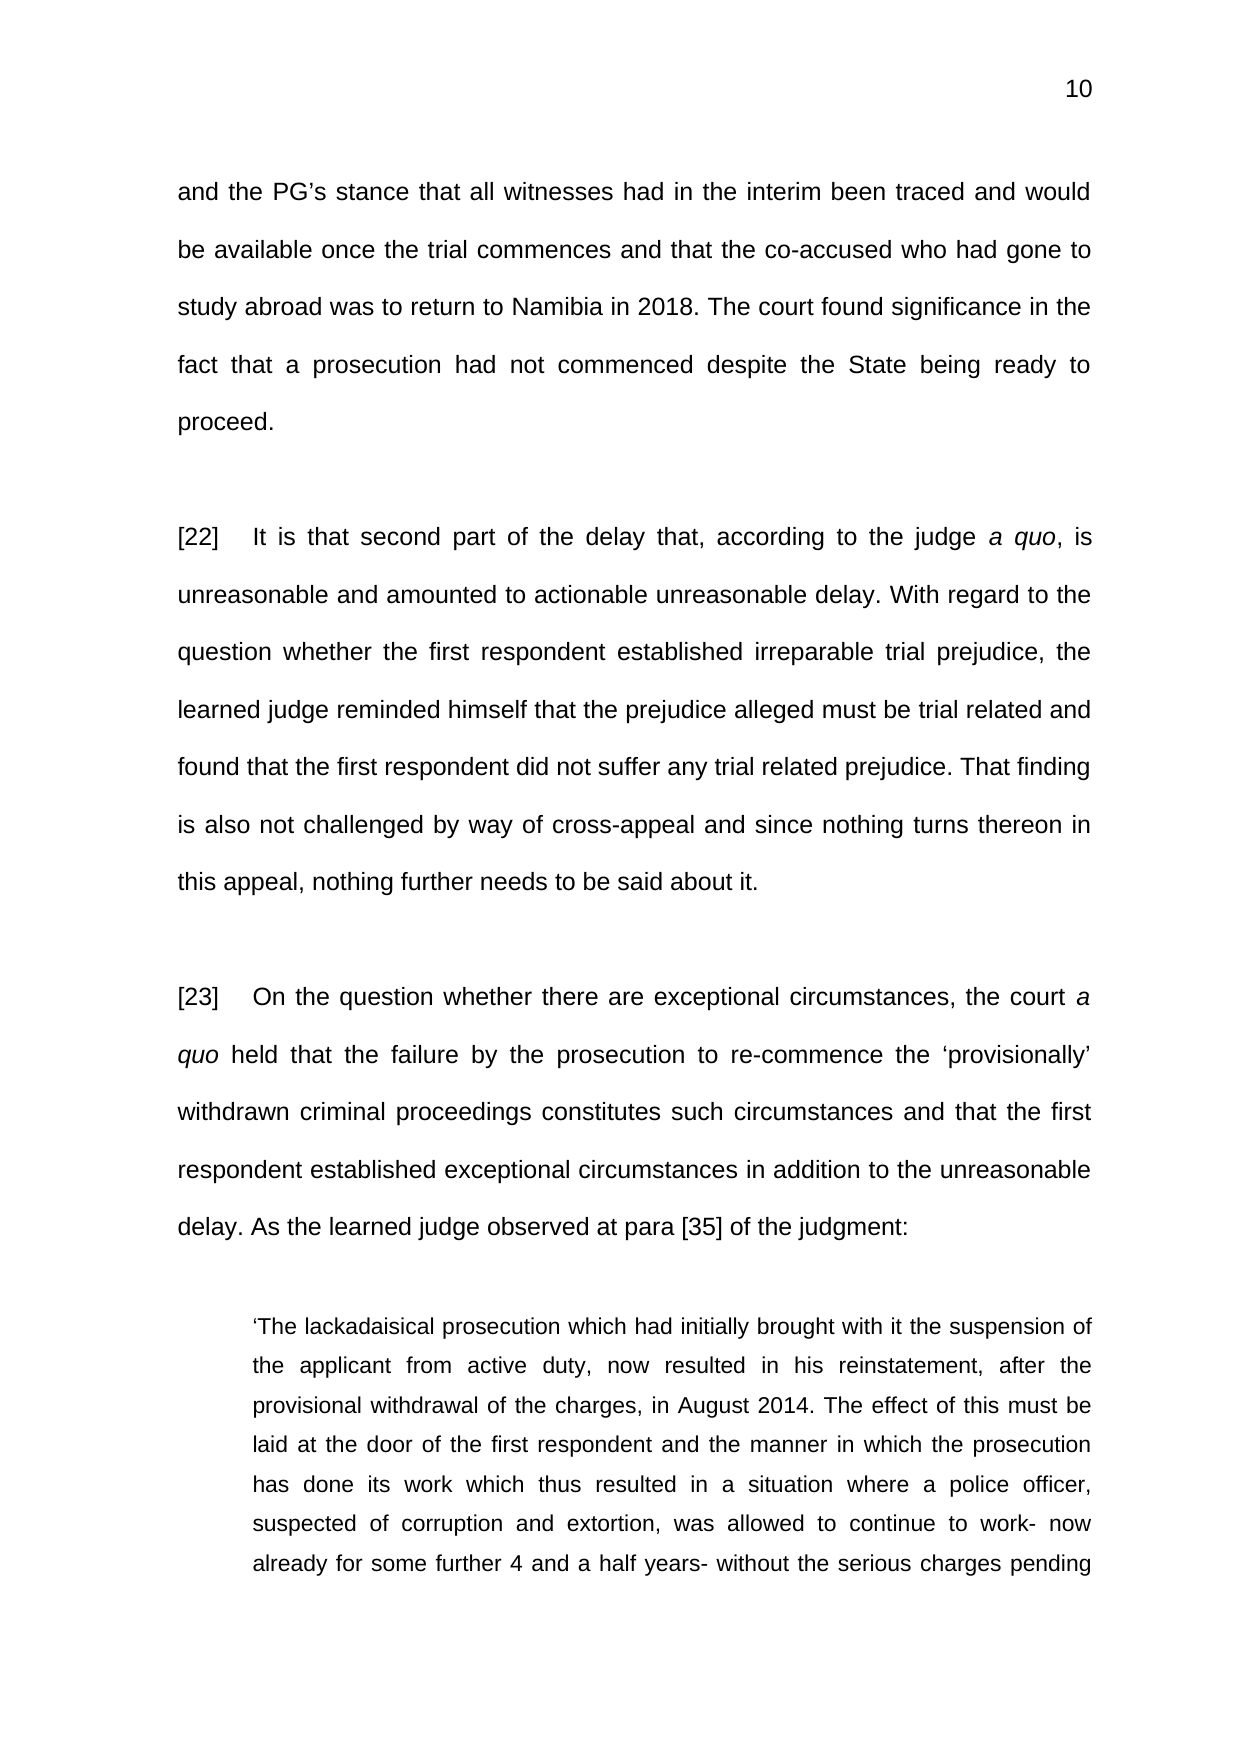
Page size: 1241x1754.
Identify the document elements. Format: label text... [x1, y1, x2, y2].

list On the question whether there are exceptional circumstances, the court a quo held that the failure by the prosecution to re-commence the ‘provisionally’ withdrawn criminal proceedings constitutes such circumstances and that the first respondent established exceptional circumstances in addition to the unreasonable delay. As the learned judge observed at para [35] of the judgment: [177, 982, 1092, 1241]
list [177, 177, 1092, 436]
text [252, 1313, 1092, 1576]
list It is that second part of the delay that, according to the judge a quo, is unreasonable and amounted to actionable unreasonable delay. With regard to the question whether the first respondent established irreparable trial prejudice, the learned judge reminded himself that the prejudice alleged must be trial related and found that the first respondent did not suffer any trial related prejudice. That finding is also not challenged by way of cross-appeal and since nothing turns thereon in this appeal, nothing further needs to be said about it. [177, 522, 1092, 896]
